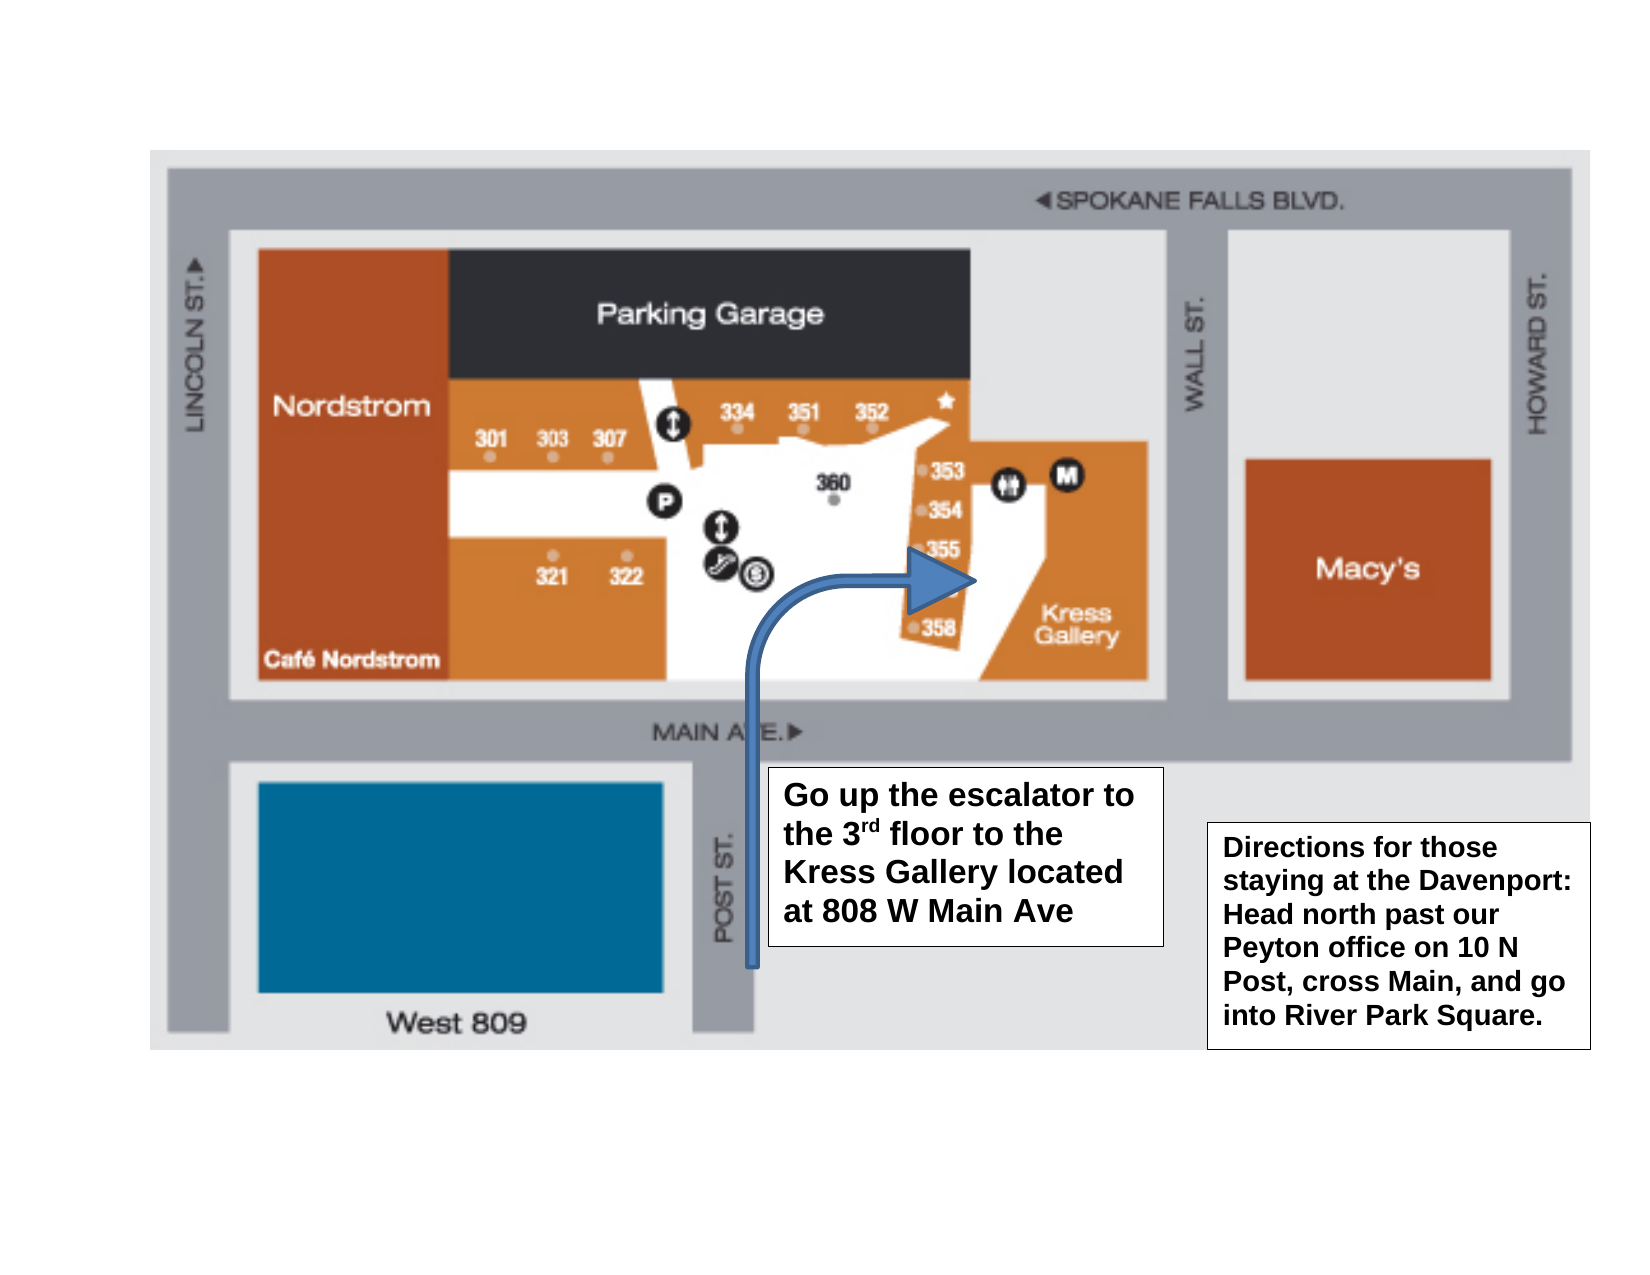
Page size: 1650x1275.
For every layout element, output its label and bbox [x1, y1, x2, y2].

picture [150, 150, 1591, 1050]
